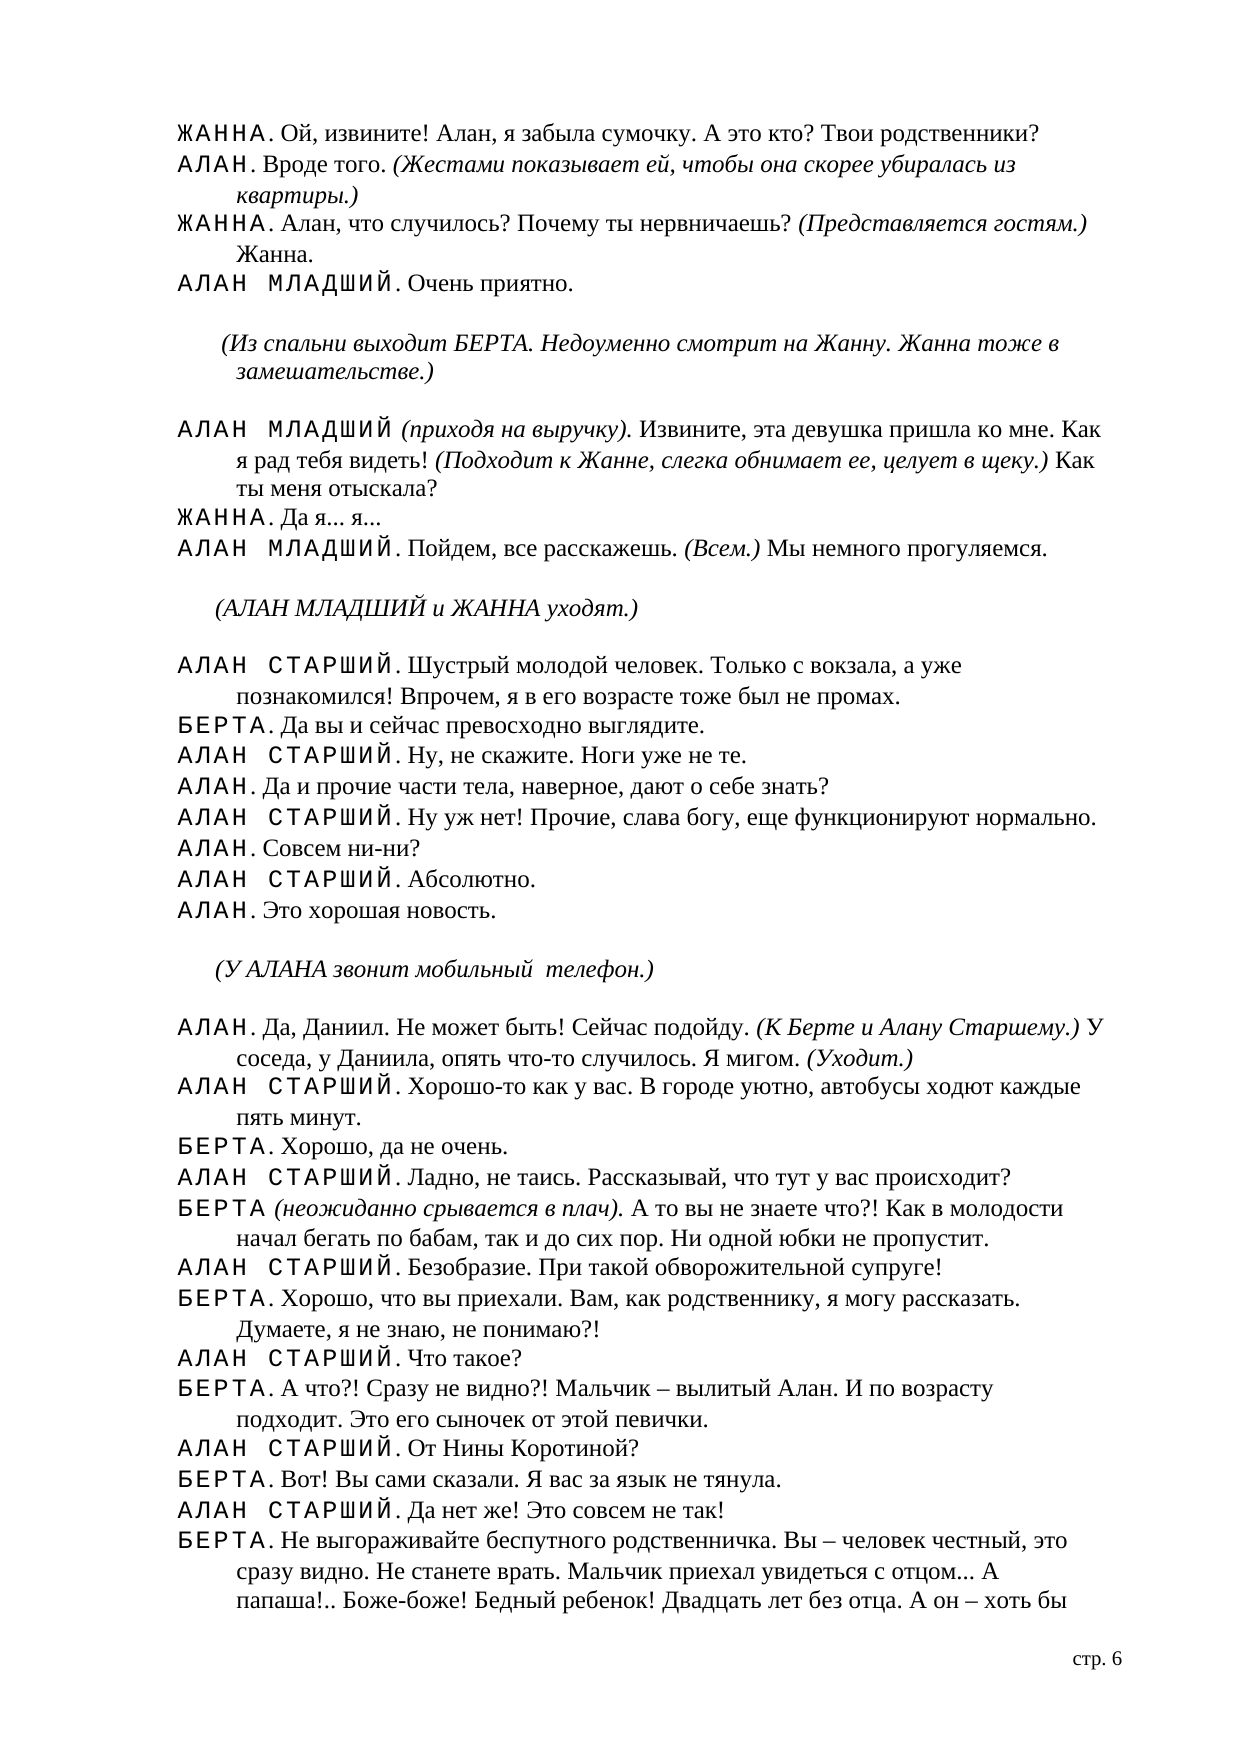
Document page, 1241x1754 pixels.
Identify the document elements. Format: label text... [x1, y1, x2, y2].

text БЕРТА. Да вы и сейчас превосходно выглядите. [177, 710, 1104, 741]
text БЕРТА. Вот! Вы сами сказали. Я вас за язык не тянула. [177, 1464, 1104, 1495]
text АЛАН СТАРШИЙ. Ладно, не таись. Рассказывай, что тут у вас происходит? [177, 1162, 1104, 1193]
text АЛАН. Вроде того. (Жестами показывает ей, чтобы она скорее убиралась из квартиры.) [177, 149, 1104, 208]
text АЛАН. Совсем ни-ни? [177, 833, 1104, 864]
text ЖАННА. Алан, что случилось? Почему ты нервничаешь? (Представляется гостям.) Жанна. [177, 208, 1104, 268]
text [177, 1526, 1104, 1614]
text АЛАН. Да и прочие части тела, наверное, дают о себе знать? [177, 771, 1104, 802]
text АЛАН. Это хорошая новость. [177, 895, 1104, 926]
text АЛАН СТАРШИЙ. От Нины Коротиной? [177, 1433, 1104, 1464]
text ЖАННА. Ой, извините! Алан, я забыла сумочку. А это кто? Твои родственники? [177, 118, 1104, 149]
text (Из спальни выходит БЕРТА. Недоуменно смотрит на Жанну. Жанна тоже в замешательстве.) [177, 328, 1104, 385]
text АЛАН СТАРШИЙ. Абсолютно. [177, 864, 1104, 895]
text АЛАН СТАРШИЙ. Ну, не скажите. Ноги уже не те. [177, 741, 1104, 771]
text АЛАН СТАРШИЙ. Безобразие. При такой обворожительной супруге! [177, 1252, 1104, 1283]
text БЕРТА. Хорошо, что вы приехали. Вам, как родственнику, я могу рассказать. Думаете, я не знаю, не понимаю?! [177, 1283, 1104, 1343]
text АЛАН СТАРШИЙ. Хорошо-то как у вас. В городе уютно, автобусы ходют каждые пять минут. [177, 1071, 1104, 1131]
text АЛАН СТАРШИЙ. Да нет же! Это совсем не так! [177, 1495, 1104, 1526]
text (АЛАН МЛАДШИЙ и ЖАННА уходят.) [177, 593, 1104, 621]
text БЕРТА (неожиданно срывается в плач). А то вы не знаете что?! Как в молодости начал бегать по бабам, так и до сих пор. Ни одной юбки не пропустит. [177, 1193, 1104, 1252]
text БЕРТА. Хорошо, да не очень. [177, 1131, 1104, 1162]
text АЛАН МЛАДШИЙ (приходя на выручку). Извините, эта девушка пришла ко мне. Как я рад тебя видеть! (Подходит к Жанне, слегка обнимает ее, целует в щеку.) Как ты меня отыскала? [177, 414, 1104, 502]
text АЛАН СТАРШИЙ. Ну уж нет! Прочие, слава богу, еще функционируют нормально. [177, 802, 1104, 833]
text АЛАН СТАРШИЙ. Шустрый молодой человек. Только с вокзала, а уже познакомился! Впрочем, я в его возрасте тоже был не промах. [177, 650, 1104, 710]
text АЛАН МЛАДШИЙ. Пойдем, все расскажешь. (Всем.) Мы немного прогуляемся. [177, 533, 1104, 564]
text ЖАННА. Да я... я... [177, 502, 1104, 533]
text БЕРТА. А что?! Сразу не видно?! Мальчик – вылитый Алан. И по возрасту подходит. Это его сыночек от этой певички. [177, 1373, 1104, 1433]
text АЛАН МЛАДШИЙ. Очень приятно. [177, 268, 1104, 299]
text (У АЛАНА звонит мобильный телефон.) [177, 954, 1104, 983]
text АЛАН. Да, Даниил. Не может быть! Сейчас подойду. (К Берте и Алану Старшему.) У соседа, у Даниила, опять что-то случилось. Я мигом. (Уходит.) [177, 1012, 1104, 1071]
text АЛАН СТАРШИЙ. Что такое? [177, 1343, 1104, 1373]
